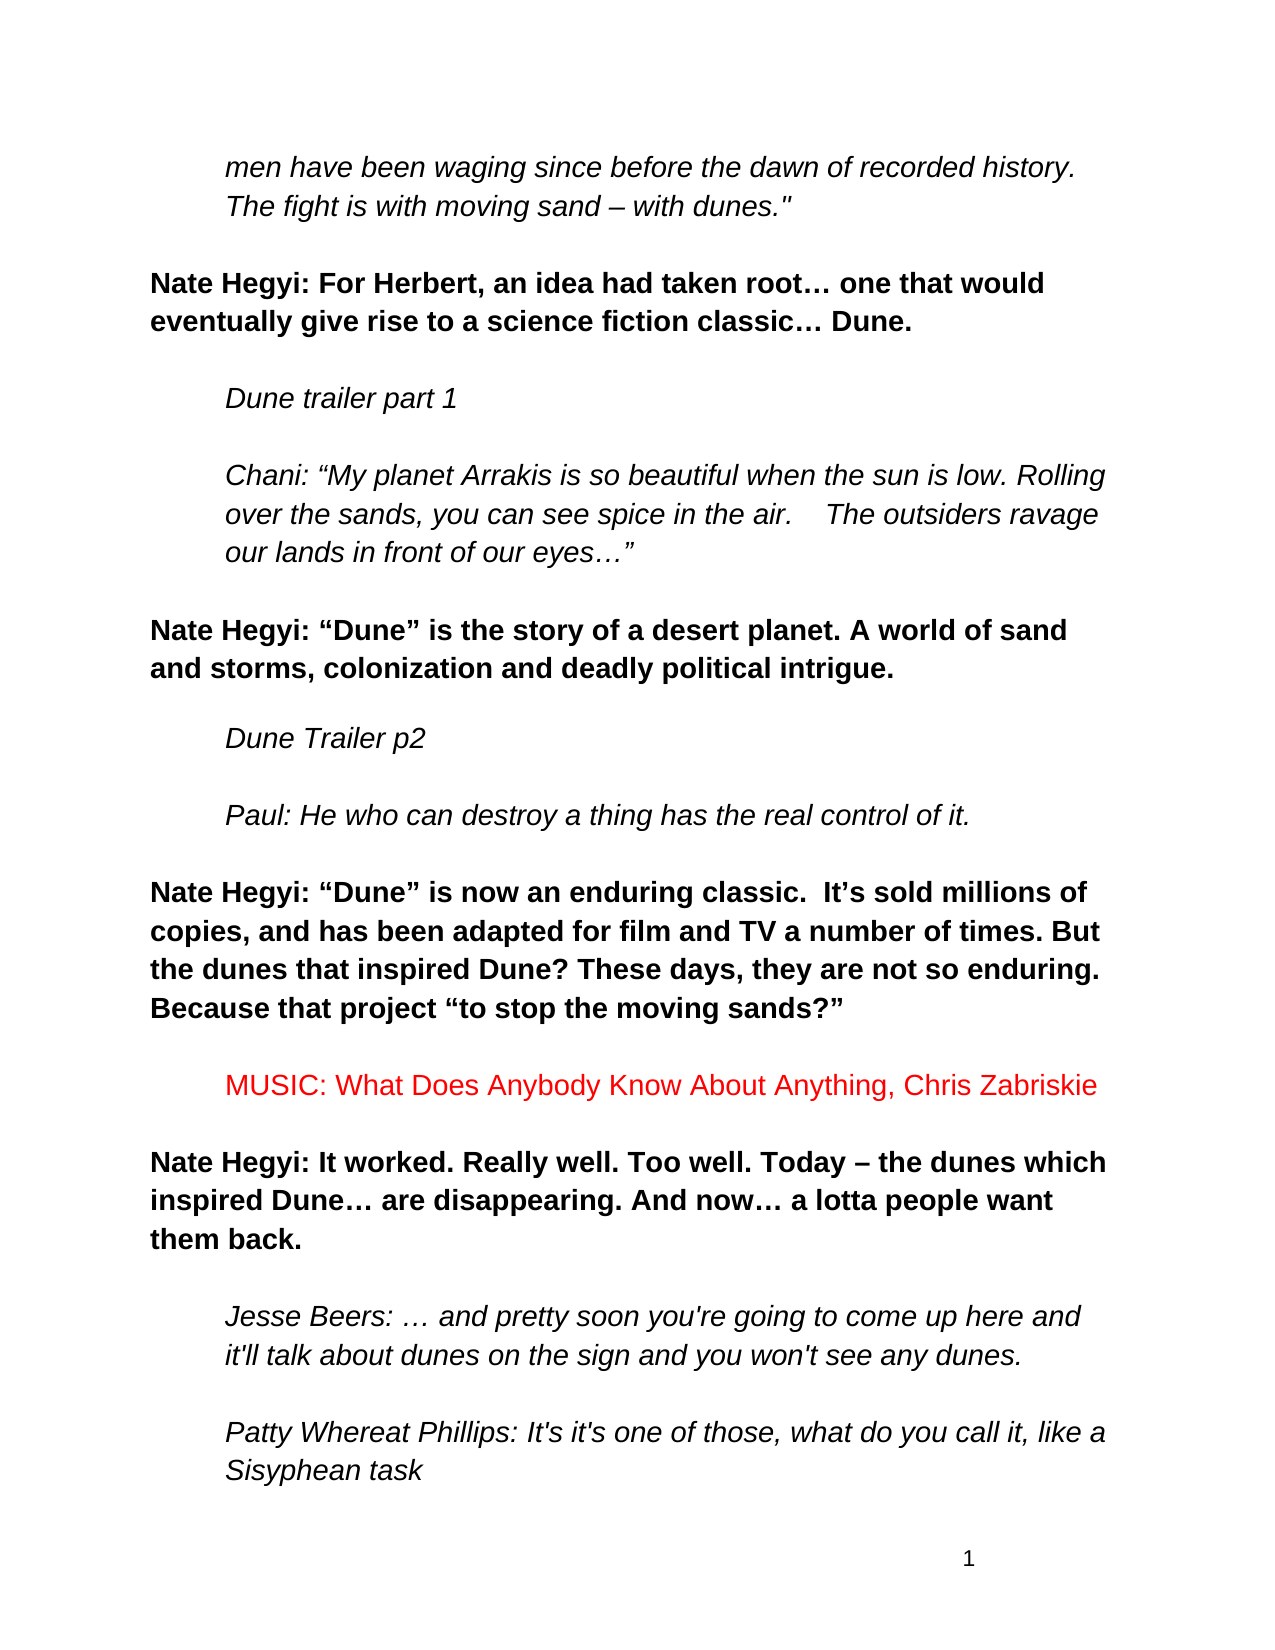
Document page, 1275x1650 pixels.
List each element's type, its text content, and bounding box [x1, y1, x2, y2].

text MUSIC: What Does Anybody Know About Anything, Chris Zabriskie [225, 1068, 1125, 1101]
text Nate Hegyi: “Dune” is the story of a desert planet. A world of sand and storms, colonization and deadly political intrigue. [150, 612, 1125, 684]
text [225, 150, 1125, 222]
text Dune Trailer p2 [225, 721, 1125, 754]
text Nate Hegyi: For Herbert, an idea had taken root… one that would eventually give rise to a science fiction classic… Dune. [150, 266, 1125, 338]
text Paul: He who can destroy a thing has the real control of it. [225, 798, 1125, 832]
text Nate Hegyi: “Dune” is now an enduring classic. It’s sold millions of copies, and has been adapted for film and TV a number of times. But the dunes that inspired Dune? These days, they are not so enduring. Because that project “to stop the moving sands?” [150, 875, 1125, 1024]
text Patty Whereat Phillips: It's it's one of those, what do you call it, like a Sisyphean task [225, 1415, 1125, 1487]
text Nate Hegyi: It worked. Really well. Too well. Today – the dunes which inspired Dune… are disappearing. And now… a lotta people want them back. [150, 1145, 1125, 1256]
text Jesse Beers: … and pretty soon you're going to come up here and it'll talk about dunes on the sign and you won't see any dunes. [225, 1299, 1125, 1371]
text Dune trailer part 1 [225, 381, 1125, 415]
text Chani: “My planet Arrakis is so beautiful when the sun is low. Rolling over the sands, you can see spice in the air. The outsiders ravage our lands in front of our eyes…” [225, 458, 1125, 569]
